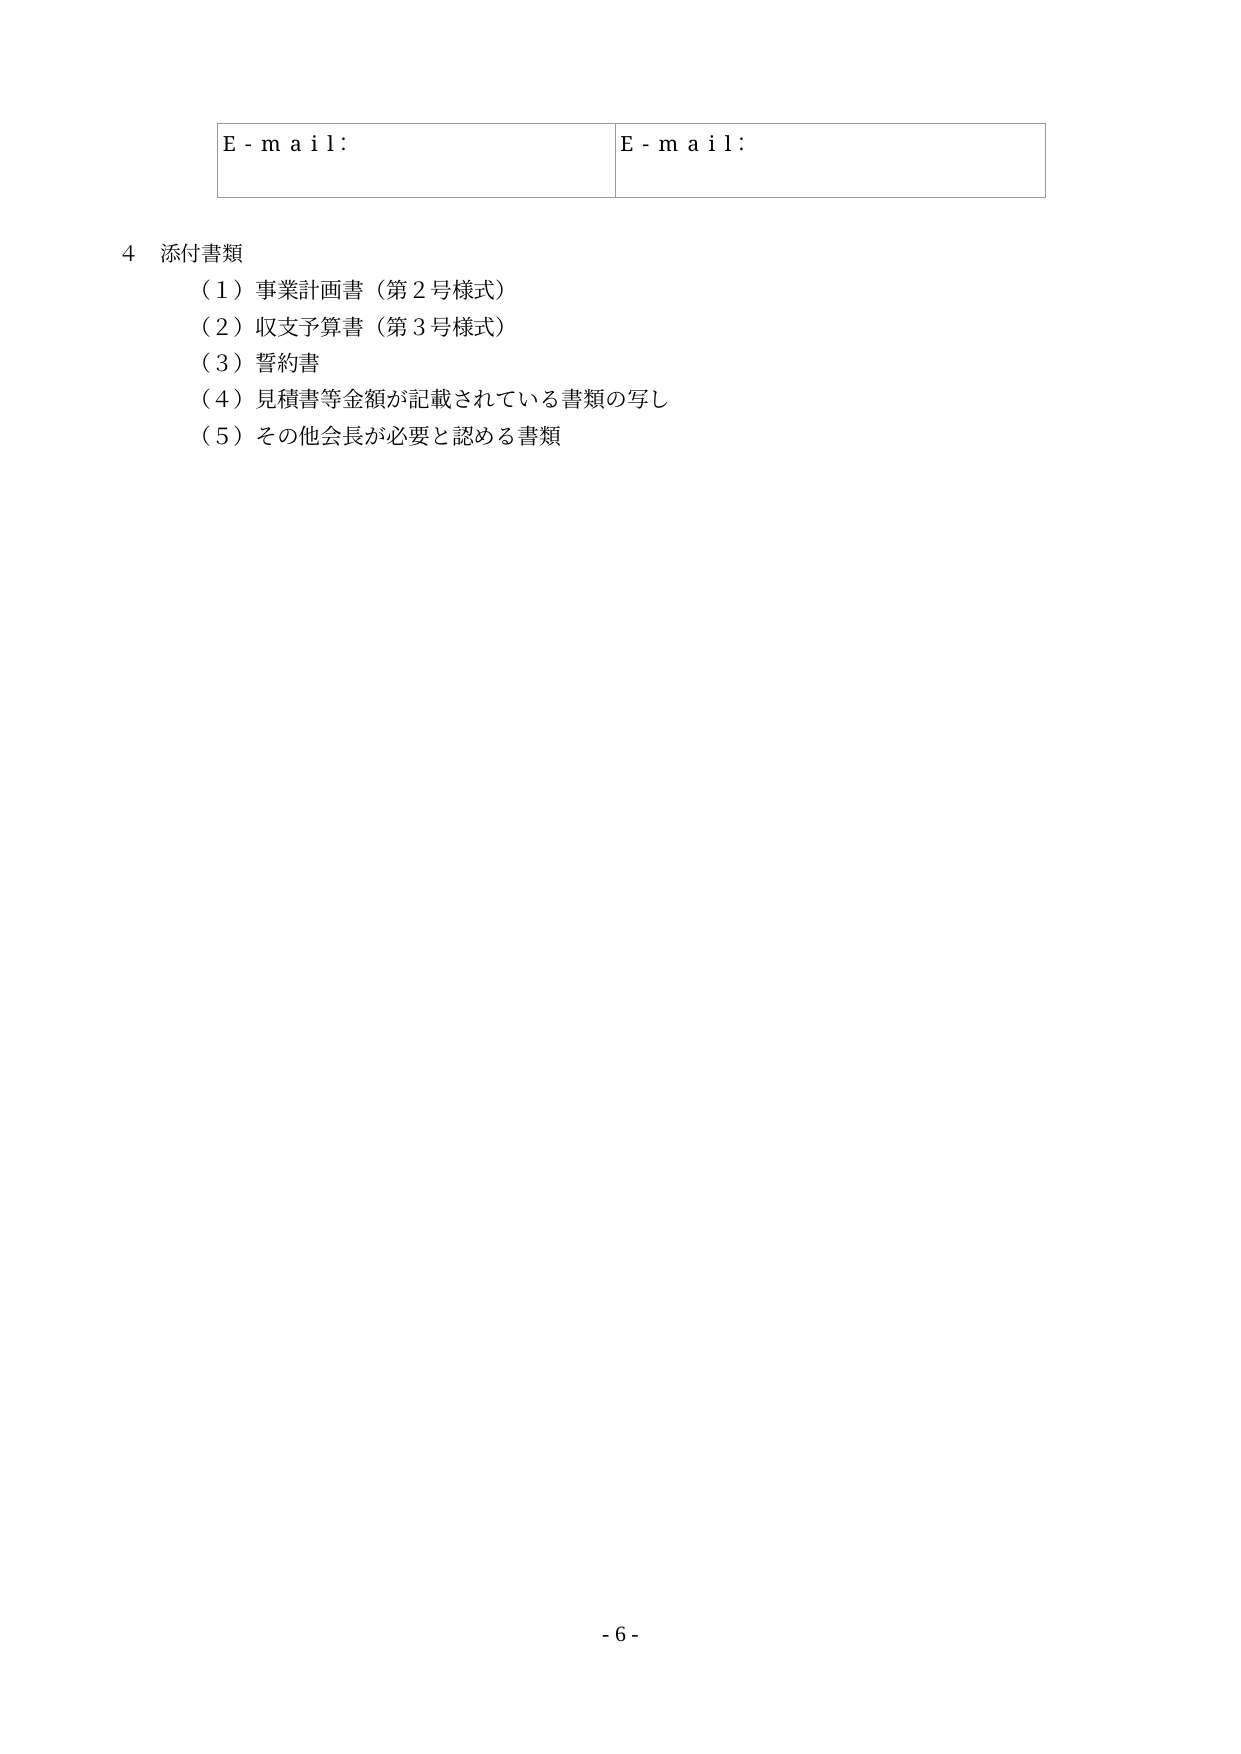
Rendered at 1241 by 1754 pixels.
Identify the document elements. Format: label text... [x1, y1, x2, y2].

text ４ 添付書類 [118, 234, 1122, 271]
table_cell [218, 124, 615, 197]
text （４）見積書等金額が記載されている書類の写し [118, 380, 1122, 417]
text （１）事業計画書（第２号様式） [118, 271, 1122, 307]
text （３）誓約書 [118, 344, 1122, 380]
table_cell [616, 124, 1045, 197]
text （２）収支予算書（第３号様式） [118, 307, 1122, 344]
text （５）その他会長が必要と認める書類 [118, 417, 1122, 453]
